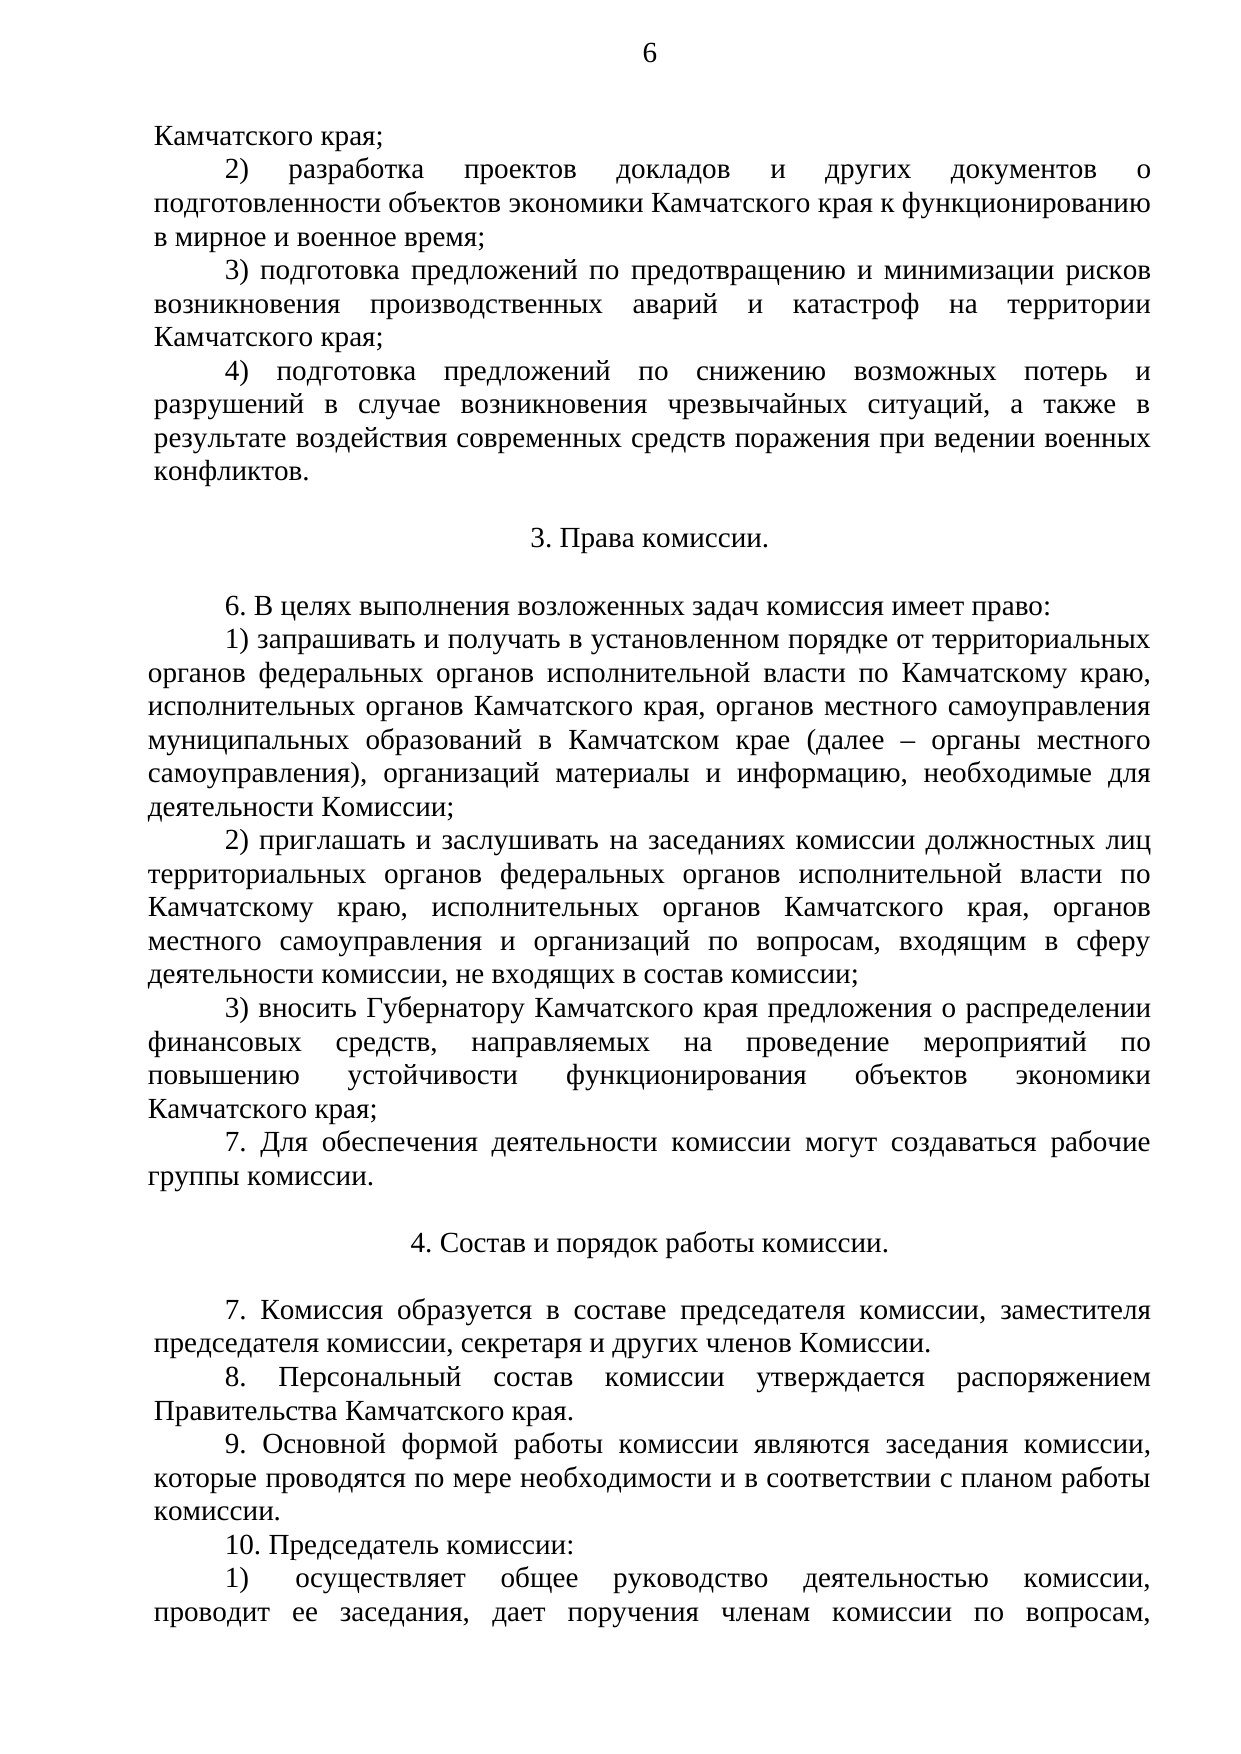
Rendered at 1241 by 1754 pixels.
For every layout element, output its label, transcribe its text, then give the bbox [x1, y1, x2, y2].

text 3) подготовка предложений по предотвращению и минимизации рисков возникновения производственных аварий и катастроф на территории Камчатского края; [154, 252, 1152, 353]
text 2) приглашать и заслушивать на заседаниях комиссии должностных лиц территориальных органов федеральных органов исполнительной власти по Камчатскому краю, исполнительных органов Камчатского края, органов местного самоуправления и организаций по вопросам, входящим в сферу деятельности комиссии, не входящих в состав комиссии; [148, 822, 1152, 990]
text 3) вносить Губернатору Камчатского края предложения о распределении финансовых средств, направляемых на проведение мероприятий по повышению устойчивости функционирования объектов экономики Камчатского края; [148, 990, 1152, 1124]
text 7. Комиссия образуется в составе председателя комиссии, заместителя председателя комиссии, секретаря и других членов Комиссии. [154, 1292, 1152, 1359]
text 6. В целях выполнения возложенных задач комиссия имеет право: [148, 588, 1152, 621]
text 3. Права комиссии. [148, 521, 1152, 554]
text 4. Состав и порядок работы комиссии. [148, 1225, 1152, 1258]
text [154, 118, 1152, 152]
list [154, 1560, 1152, 1627]
text 4) подготовка предложений по снижению возможных потерь и разрушений в случае возникновения чрезвычайных ситуаций, а также в результате воздействия современных средств поражения при ведении военных конфликтов. [154, 353, 1152, 487]
text 9. Основной формой работы комиссии являются заседания комиссии, которые проводятся по мере необходимости и в соответствии с планом работы комиссии. [154, 1426, 1152, 1527]
text 2) разработка проектов докладов и других документов о подготовленности объектов экономики Камчатского края к функционированию в мирное и военное время; [154, 152, 1152, 252]
text 1) запрашивать и получать в установленном порядке от территориальных органов федеральных органов исполнительной власти по Камчатскому краю, исполнительных органов Камчатского края, органов местного самоуправления муниципальных образований в Камчатском крае (далее – органы местного самоуправления), организаций материалы и информацию, необходимые для деятельности Комиссии; [148, 621, 1152, 822]
text 10. Председатель комиссии: [154, 1527, 1152, 1560]
text 8. Персональный состав комиссии утверждается распоряжением Правительства Камчатского края. [154, 1359, 1152, 1426]
text 7. Для обеспечения деятельности комиссии могут создаваться рабочие группы комиссии. [148, 1124, 1152, 1191]
